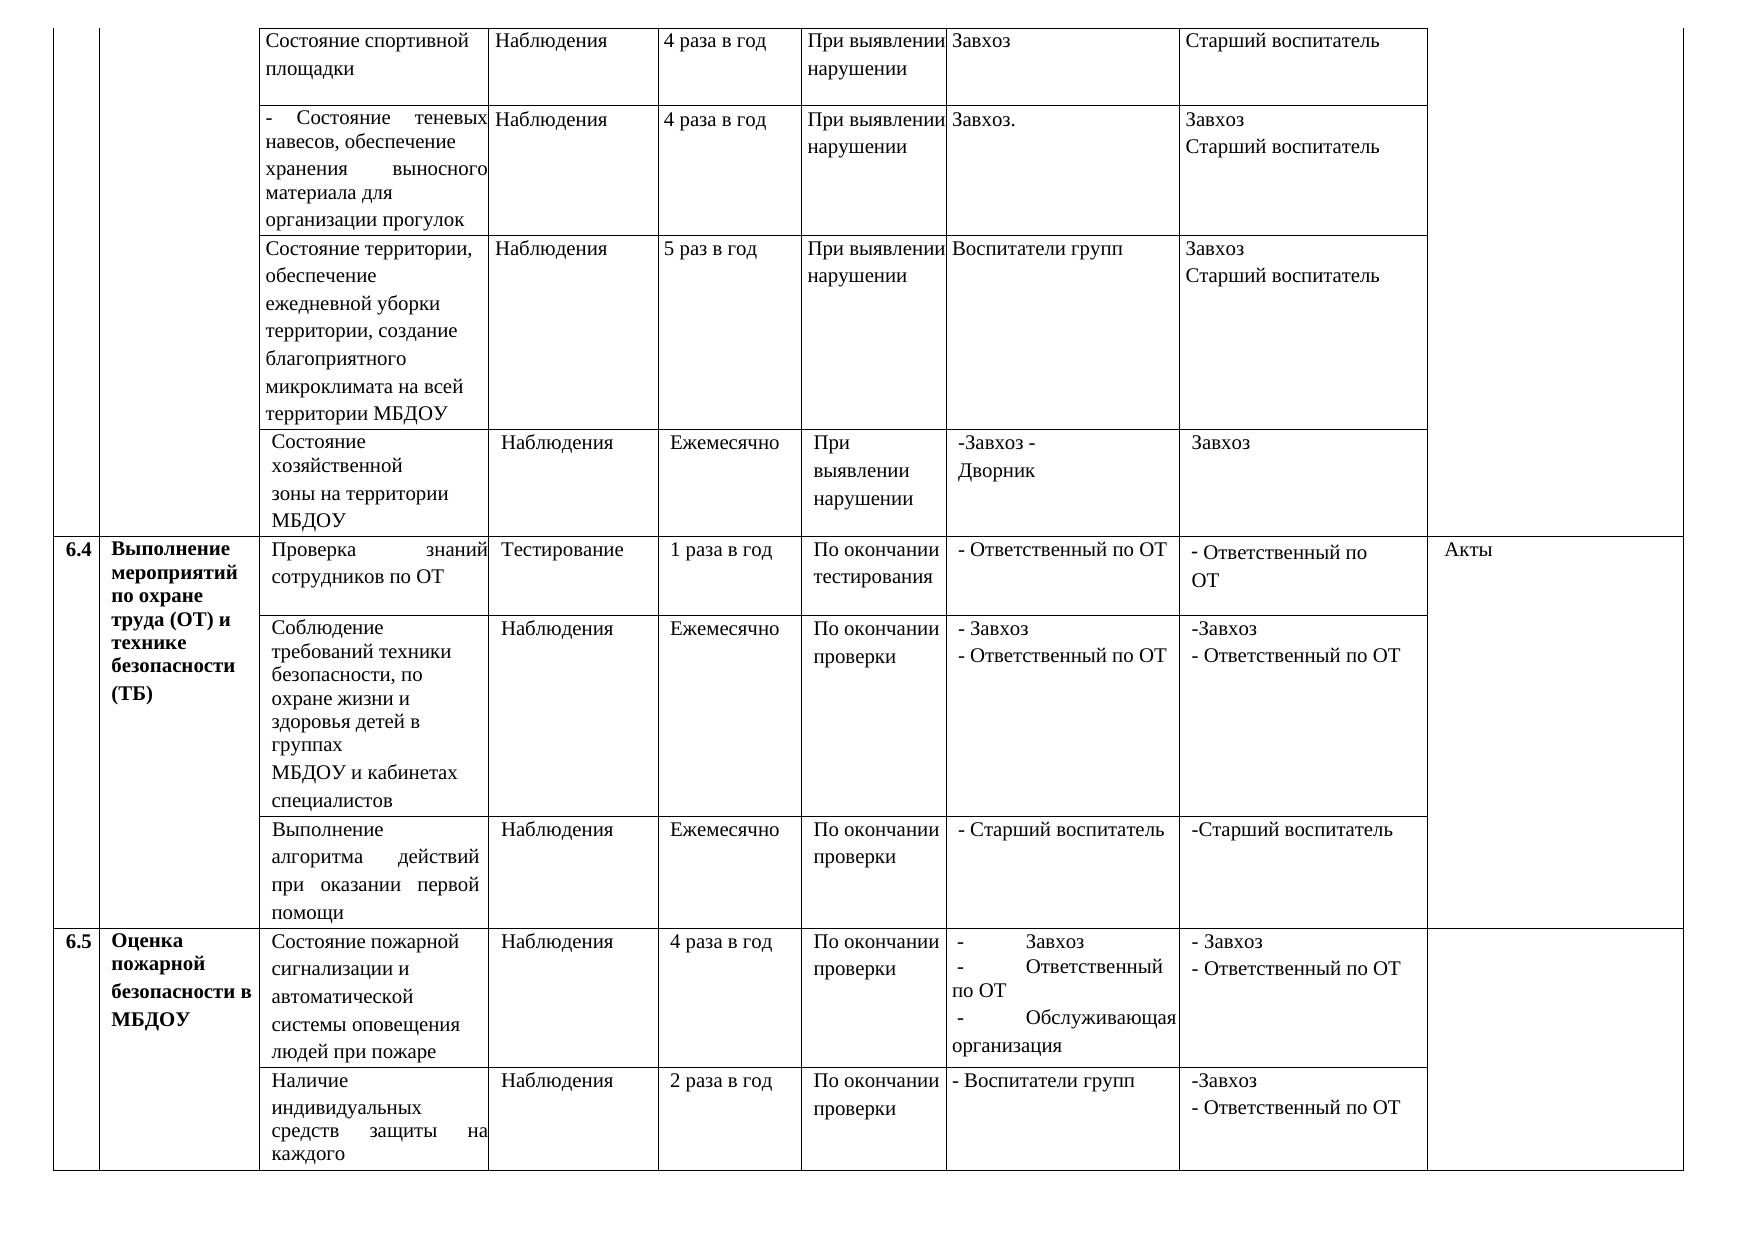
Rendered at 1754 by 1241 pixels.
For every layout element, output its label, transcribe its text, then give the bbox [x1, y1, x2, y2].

table_cell Акты [1428, 537, 1683, 928]
table_cell 5 раз в год [659, 236, 801, 429]
table_cell По окончании проверки [802, 817, 946, 928]
table_cell Выполнение мероприятий по охране труда (ОТ) и технике безопасности (ТБ) [100, 537, 259, 928]
table_cell Старший воспитатель [1180, 29, 1427, 105]
table_cell Завхоз Ответственный по ОТ [947, 616, 1179, 816]
table_cell Проверка знаний сотрудников по ОТ [260, 537, 488, 615]
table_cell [260, 1068, 488, 1170]
table_cell Завхоз Ответственный по ОТ [1180, 929, 1427, 1067]
table_cell По окончании тестирования [802, 537, 946, 615]
table_cell Завхоз Старший воспитатель [1180, 236, 1427, 429]
table_cell [1428, 929, 1683, 1170]
table_cell - Состояние теневых навесов, обеспечение хранения выносного материала для организации прогулок [260, 106, 488, 234]
table_cell Наблюдения [489, 106, 658, 234]
table_cell - Воспитатели групп [947, 1068, 1179, 1170]
table_cell Наблюдения [489, 1068, 658, 1170]
table_cell При выявлении нарушении [802, 106, 946, 234]
table_cell 6.5 [54, 929, 99, 1170]
table_cell - Ответственный по ОТ [947, 537, 1179, 615]
table_cell Завхоз Ответственный по ОТ Обслуживающая организация [947, 929, 1179, 1067]
table_cell -Завхоз -Дворник [947, 430, 1179, 536]
table_cell Завхоз. [947, 106, 1179, 234]
table_cell 4 раза в год [659, 106, 801, 234]
table_cell Состояние спортивной площадки [260, 29, 488, 105]
table_cell По окончании проверки [802, 929, 946, 1067]
table_cell Наблюдения [489, 236, 658, 429]
table_cell Соблюдение требований техники безопасности, по охране жизни и здоровья детей в группах МБДОУ и кабинетах специалистов [260, 616, 488, 816]
table_cell - Ответственный по ОТ [1180, 537, 1427, 615]
table_cell Наблюдения [489, 29, 658, 105]
table_cell Наблюдения [489, 430, 658, 536]
table_cell Ежемесячно [659, 616, 801, 816]
table_cell Завхоз [947, 29, 1179, 105]
table_cell Воспитатели групп [947, 236, 1179, 429]
table_cell Оценка пожарной безопасности в МБДОУ [100, 929, 259, 1170]
table_cell 4 раза в год [659, 29, 801, 105]
table_cell 2 раза в год [659, 1068, 801, 1170]
table_cell - Старший воспитатель [947, 817, 1179, 928]
table_cell -Завхоз - Ответственный по ОТ [1180, 616, 1427, 816]
table_cell Ежемесячно [659, 430, 801, 536]
table_cell Состояние территории, обеспечение ежедневной уборки территории, создание благоприятного микроклимата на всей территории МБДОУ [260, 236, 488, 429]
table_cell Завхоз [1180, 430, 1427, 536]
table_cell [802, 29, 946, 105]
table_cell -Старший воспитатель [1180, 817, 1427, 928]
table_cell [100, 429, 259, 536]
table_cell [1180, 1068, 1427, 1170]
table_cell По окончании проверки [802, 616, 946, 816]
table_cell При выявлении нарушении [802, 430, 946, 536]
table_cell Тестирование [489, 537, 658, 615]
table_cell Наблюдения [489, 929, 658, 1067]
table_cell Наблюдения [489, 817, 658, 928]
table_cell Завхоз Старший воспитатель [1180, 106, 1427, 234]
table_cell Выполнение алгоритма действий при оказании первой помощи [260, 817, 488, 928]
table_cell При выявлении нарушении [802, 236, 946, 429]
table_cell 4 раза в год [659, 929, 801, 1067]
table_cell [802, 1068, 946, 1170]
table_cell 6.4 [54, 537, 99, 928]
table_cell [54, 429, 99, 536]
table_cell Ежемесячно [659, 817, 801, 928]
table_cell 1 раза в год [659, 537, 801, 615]
table_cell Состояние пожарной сигнализации и автоматической системы оповещения людей при пожаре [260, 929, 488, 1067]
table_cell Наблюдения [489, 616, 658, 816]
table_cell [1428, 429, 1683, 536]
table_cell Состояние хозяйственной зоны на территории МБДОУ [260, 430, 488, 536]
